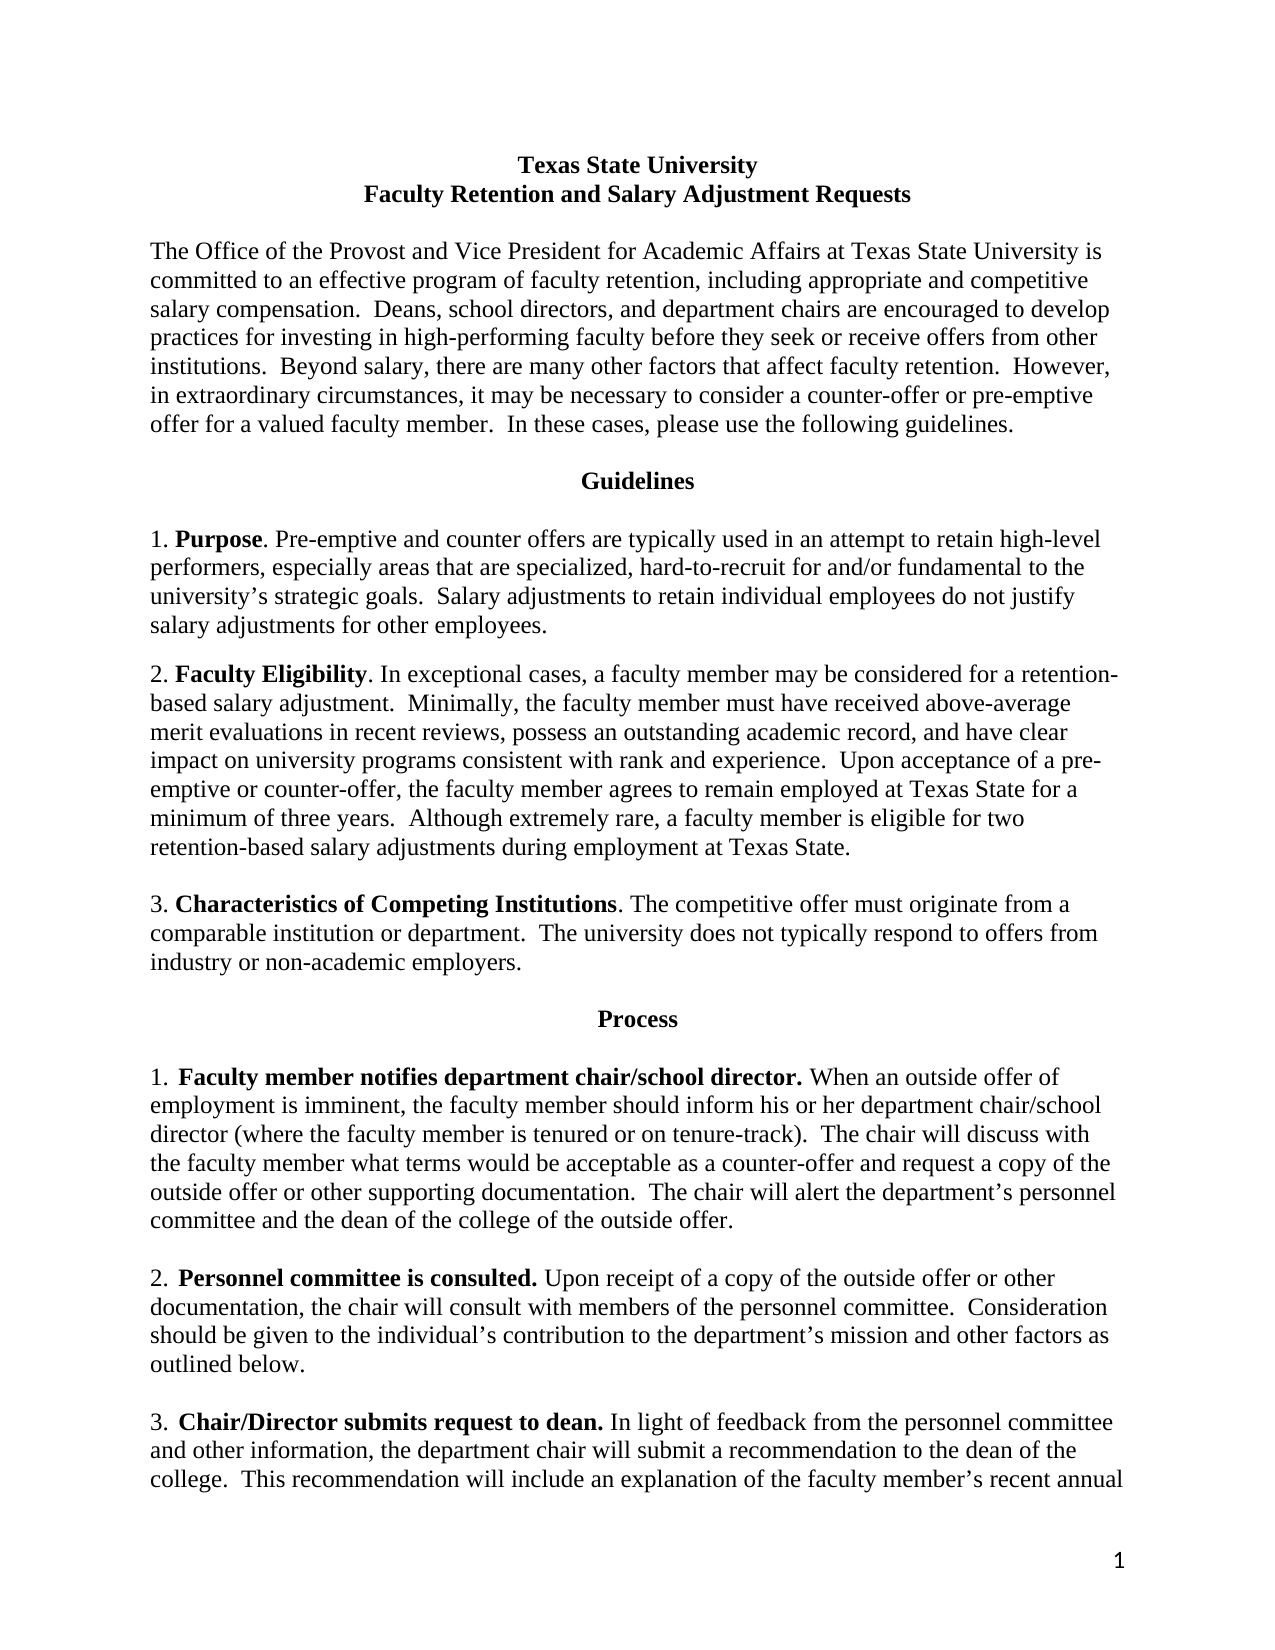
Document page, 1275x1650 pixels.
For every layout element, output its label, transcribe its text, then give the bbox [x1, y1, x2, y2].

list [150, 1407, 1125, 1493]
list Personnel committee is consulted. Upon receipt of a copy of the outside offer or other documentation, the chair will consult with members of the personnel committee. Consideration should be given to the individual’s contribution to the department’s mission and other factors as outlined below. [150, 1263, 1125, 1378]
text 1. Purpose. Pre-emptive and counter offers are typically used in an attempt to retain high-level performers, especially areas that are specialized, hard-to-recruit for and/or fundamental to the university’s strategic goals. Salary adjustments to retain individual employees do not justify salary adjustments for other employees. [150, 524, 1125, 639]
text Faculty Retention and Salary Adjustment Requests [150, 179, 1125, 207]
text 2. Faculty Eligibility. In exceptional cases, a faculty member may be considered for a retention-based salary adjustment. Minimally, the faculty member must have received above-average merit evaluations in recent reviews, possess an outstanding academic record, and have clear impact on university programs consistent with rank and experience. Upon acceptance of a pre-emptive or counter-offer, the faculty member agrees to remain employed at Texas State for a minimum of three years. Although extremely rare, a faculty member is eligible for two retention-based salary adjustments during employment at Texas State. [150, 659, 1125, 860]
text Texas State University [150, 150, 1125, 179]
list Faculty member notifies department chair/school director. When an outside offer of employment is imminent, the faculty member should inform his or her department chair/school director (where the faculty member is tenured or on tenure-track). The chair will discuss with the faculty member what terms would be acceptable as a counter-offer and request a copy of the outside offer or other supporting documentation. The chair will alert the department’s personnel committee and the dean of the college of the outside offer. [150, 1062, 1125, 1234]
text The Office of the Provost and Vice President for Academic Affairs at Texas State University is committed to an effective program of faculty retention, including appropriate and competitive salary compensation. Deans, school directors, and department chairs are encouraged to develop practices for investing in high-performing faculty before they seek or receive offers from other institutions. Beyond salary, there are many other factors that affect faculty retention. However, in extraordinary circumstances, it may be necessary to consider a counter-offer or pre-emptive offer for a valued faculty member. In these cases, please use the following guidelines. [150, 236, 1125, 437]
text Guidelines [150, 466, 1125, 495]
text Process [150, 1004, 1125, 1033]
text 3. Characteristics of Competing Institutions. The competitive offer must originate from a comparable institution or department. The university does not typically respond to offers from industry or non-academic employers. [150, 889, 1125, 975]
